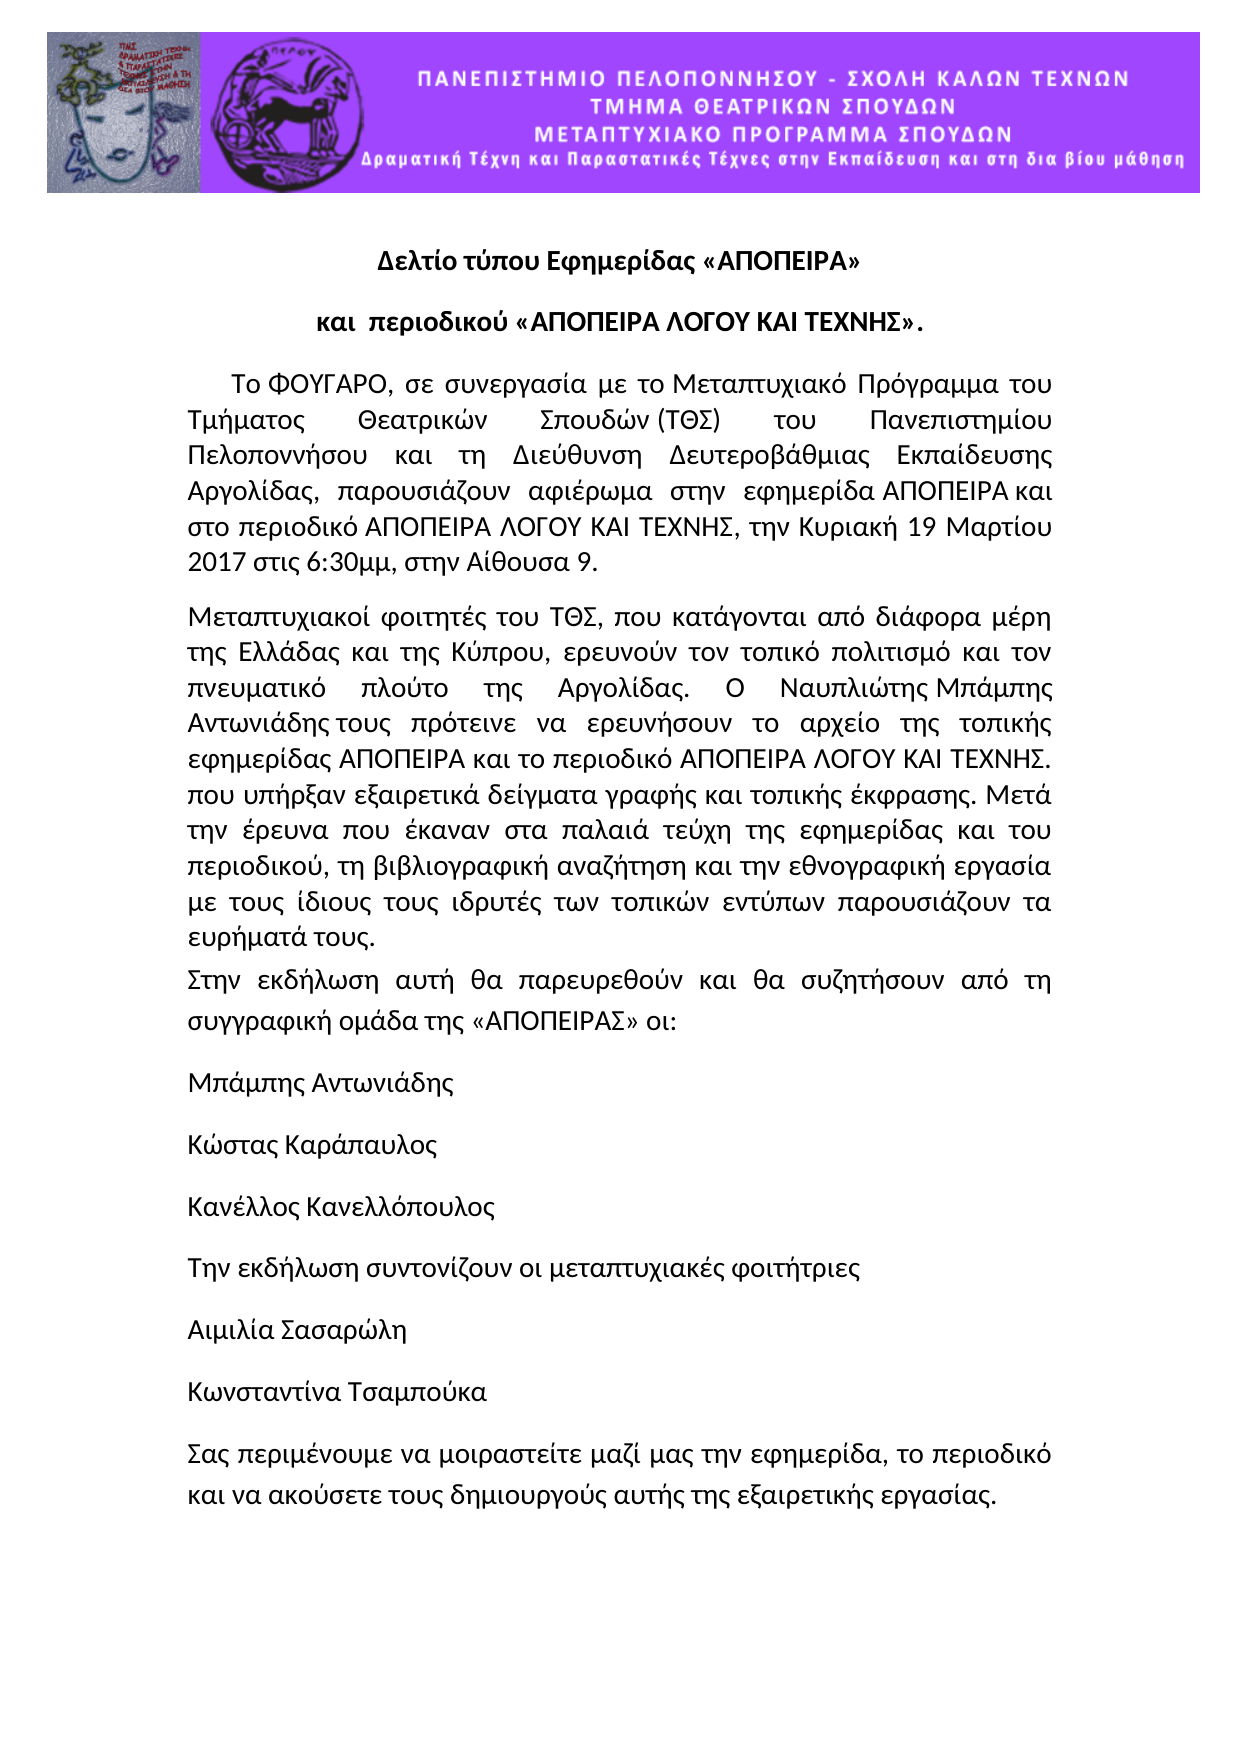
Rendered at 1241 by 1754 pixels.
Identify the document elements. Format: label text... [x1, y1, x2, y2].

text Μπάμπης Αντωνιάδης [187, 1064, 1053, 1100]
text Αιμιλία Σασαρώλη [187, 1311, 1053, 1347]
text Την εκδήλωση συντονίζουν οι μεταπτυχιακές φοιτήτριες [187, 1249, 1053, 1285]
picture [47, 32, 1200, 193]
text Μεταπτυχιακοί φοιτητές του ΤΘΣ, που κατάγονται από διάφορα μέρη της Ελλάδας και της Κύπρου, ερευνούν τον τοπικό πολιτισμό και τον πνευματικό πλούτο της Αργολίδας. Ο Ναυπλιώτης Μπάμπης Αντωνιάδης τους πρότεινε να ερευνήσουν το αρχείο της τοπικής εφημερίδας ΑΠΟΠΕΙΡΑ και το περιοδικό ΑΠΟΠΕΙΡΑ ΛΟΓΟΥ ΚΑΙ ΤΕΧΝΗΣ. που υπήρξαν εξαιρετικά δείγματα γραφής και τοπικής έκφρασης. Μετά την έρευνα που έκαναν στα παλαιά τεύχη της εφημερίδας και του περιοδικού, τη βιβλιογραφική αναζήτηση και την εθνογραφική εργασία με τους ίδιους τους ιδρυτές των τοπικών εντύπων παρουσιάζουν τα ευρήματά τους. [187, 598, 1053, 954]
text και περιοδικού «ΑΠΟΠΕΙΡΑ ΛΟΓΟΥ ΚΑΙ ΤΕΧΝΗΣ». [187, 303, 1053, 339]
text Κωνσταντίνα Τσαμπούκα [187, 1373, 1053, 1409]
text Σας περιμένουμε να μοιραστείτε μαζί μας την εφημερίδα, το περιοδικό και να ακούσετε τους δημιουργούς αυτής της εξαιρετικής εργασίας. [187, 1435, 1053, 1511]
text Κώστας Καράπαυλος [187, 1126, 1053, 1162]
text Δελτίο τύπου Εφημερίδας «ΑΠΟΠΕΙΡΑ» [187, 242, 1053, 277]
text Το ΦΟΥΓΑΡΟ, σε συνεργασία με το Μεταπτυχιακό Πρόγραμμα του Τμήματος Θεατρικών Σπουδών (ΤΘΣ) του Πανεπιστημίου Πελοποννήσου και τη Διεύθυνση Δευτεροβάθμιας Εκπαίδευσης Αργολίδας, παρουσιάζουν αφιέρωμα στην εφημερίδα ΑΠΟΠΕΙΡΑ και στο περιοδικό ΑΠΟΠΕΙΡΑ ΛΟΓΟΥ ΚΑΙ ΤΕΧΝΗΣ, την Κυριακή 19 Μαρτίου 2017 στις 6:30μμ, στην Αίθουσα 9. [187, 365, 1053, 579]
text Στην εκδήλωση αυτή θα παρευρεθούν και θα συζητήσουν από τη συγγραφική ομάδα της «ΑΠΟΠΕΙΡΑΣ» οι: [187, 961, 1053, 1038]
text Κανέλλος Κανελλόπουλος [187, 1188, 1053, 1223]
